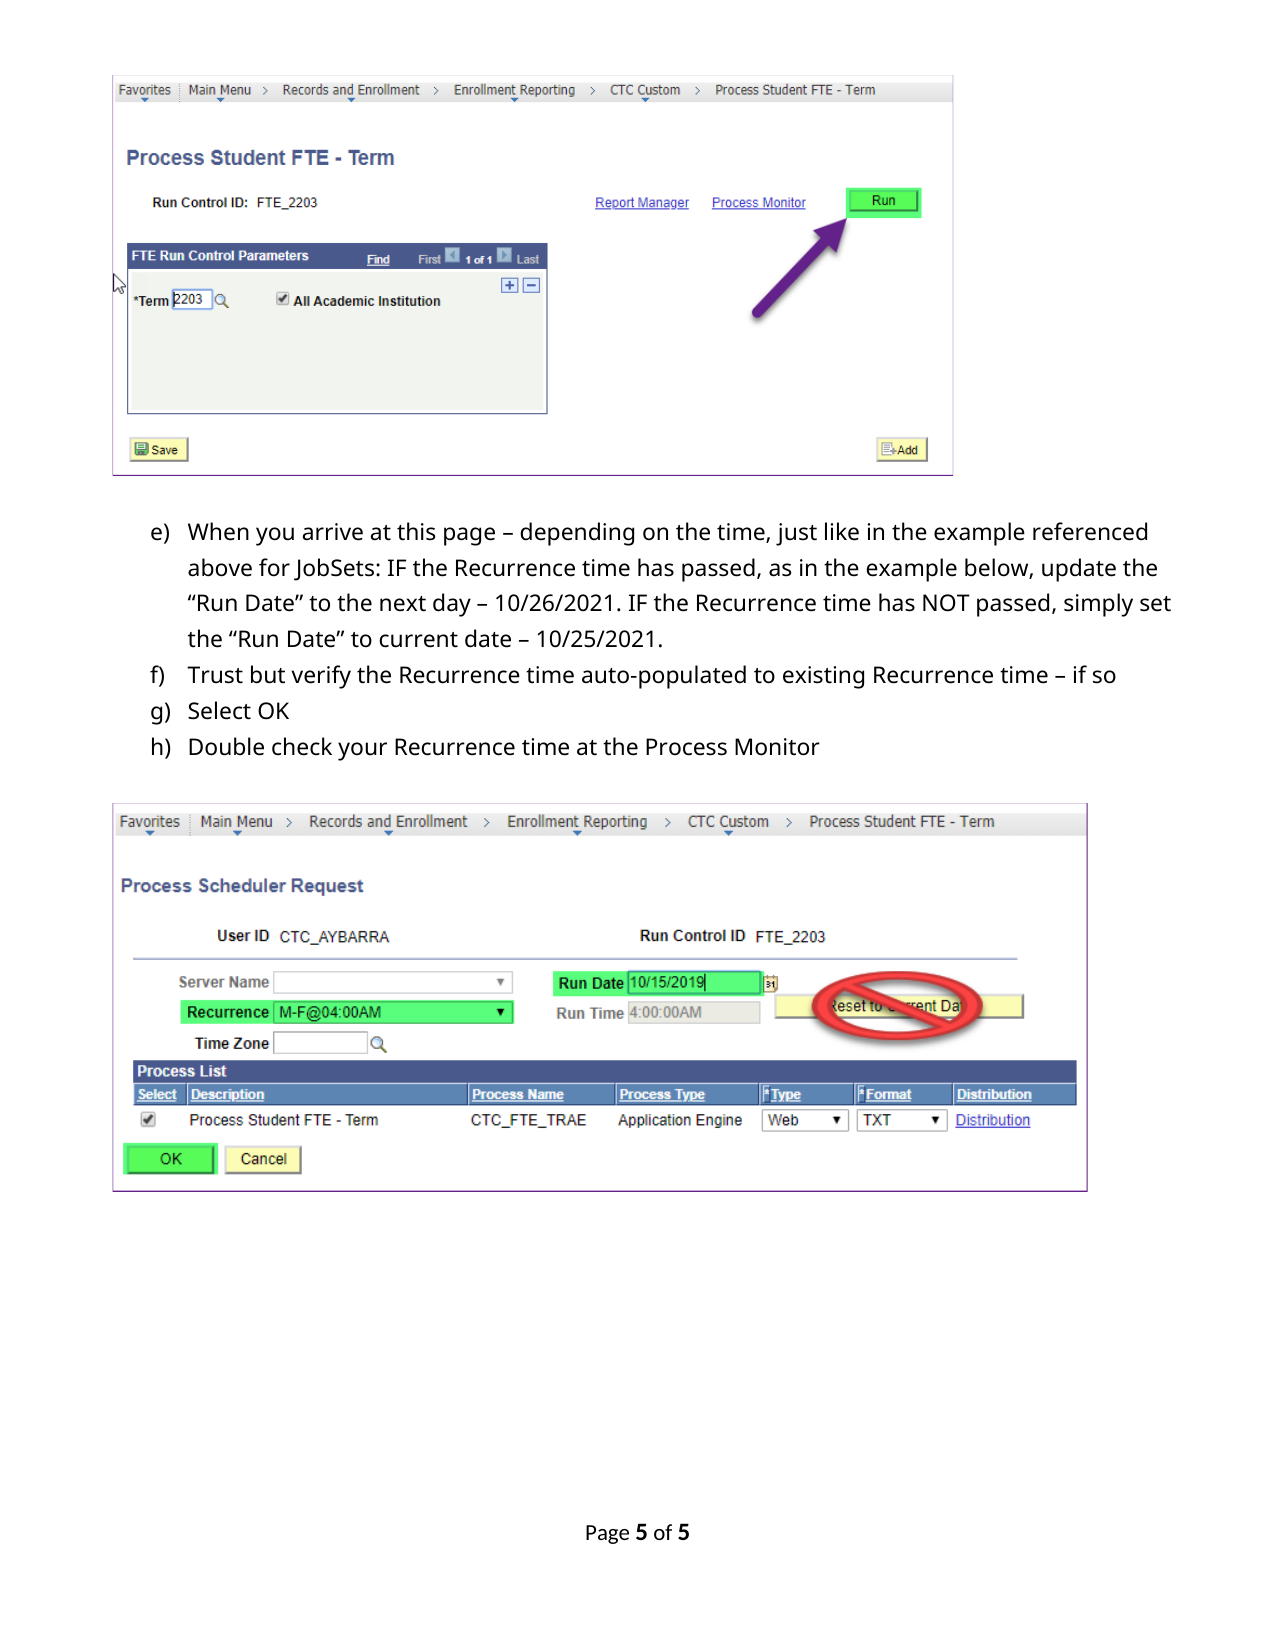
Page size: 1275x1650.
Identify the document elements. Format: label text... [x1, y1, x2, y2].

list Trust but verify the Recurrence time auto-populated to existing Recurrence time – if so [150, 659, 1200, 691]
list When you arrive at this page – depending on the time, just like in the example referenced above for JobSets: IF the Recurrence time has passed, as in the example below, update the “Run Date” to the next day – 10/26/2021. IF the Recurrence time has NOT passed, simply set the “Run Date” to current date – 10/25/2021. [150, 516, 1200, 654]
list Double check your Recurrence time at the Process Monitor [150, 731, 1200, 762]
picture [112, 803, 1088, 1192]
list Select OK [150, 695, 1200, 726]
picture [112, 75, 954, 476]
